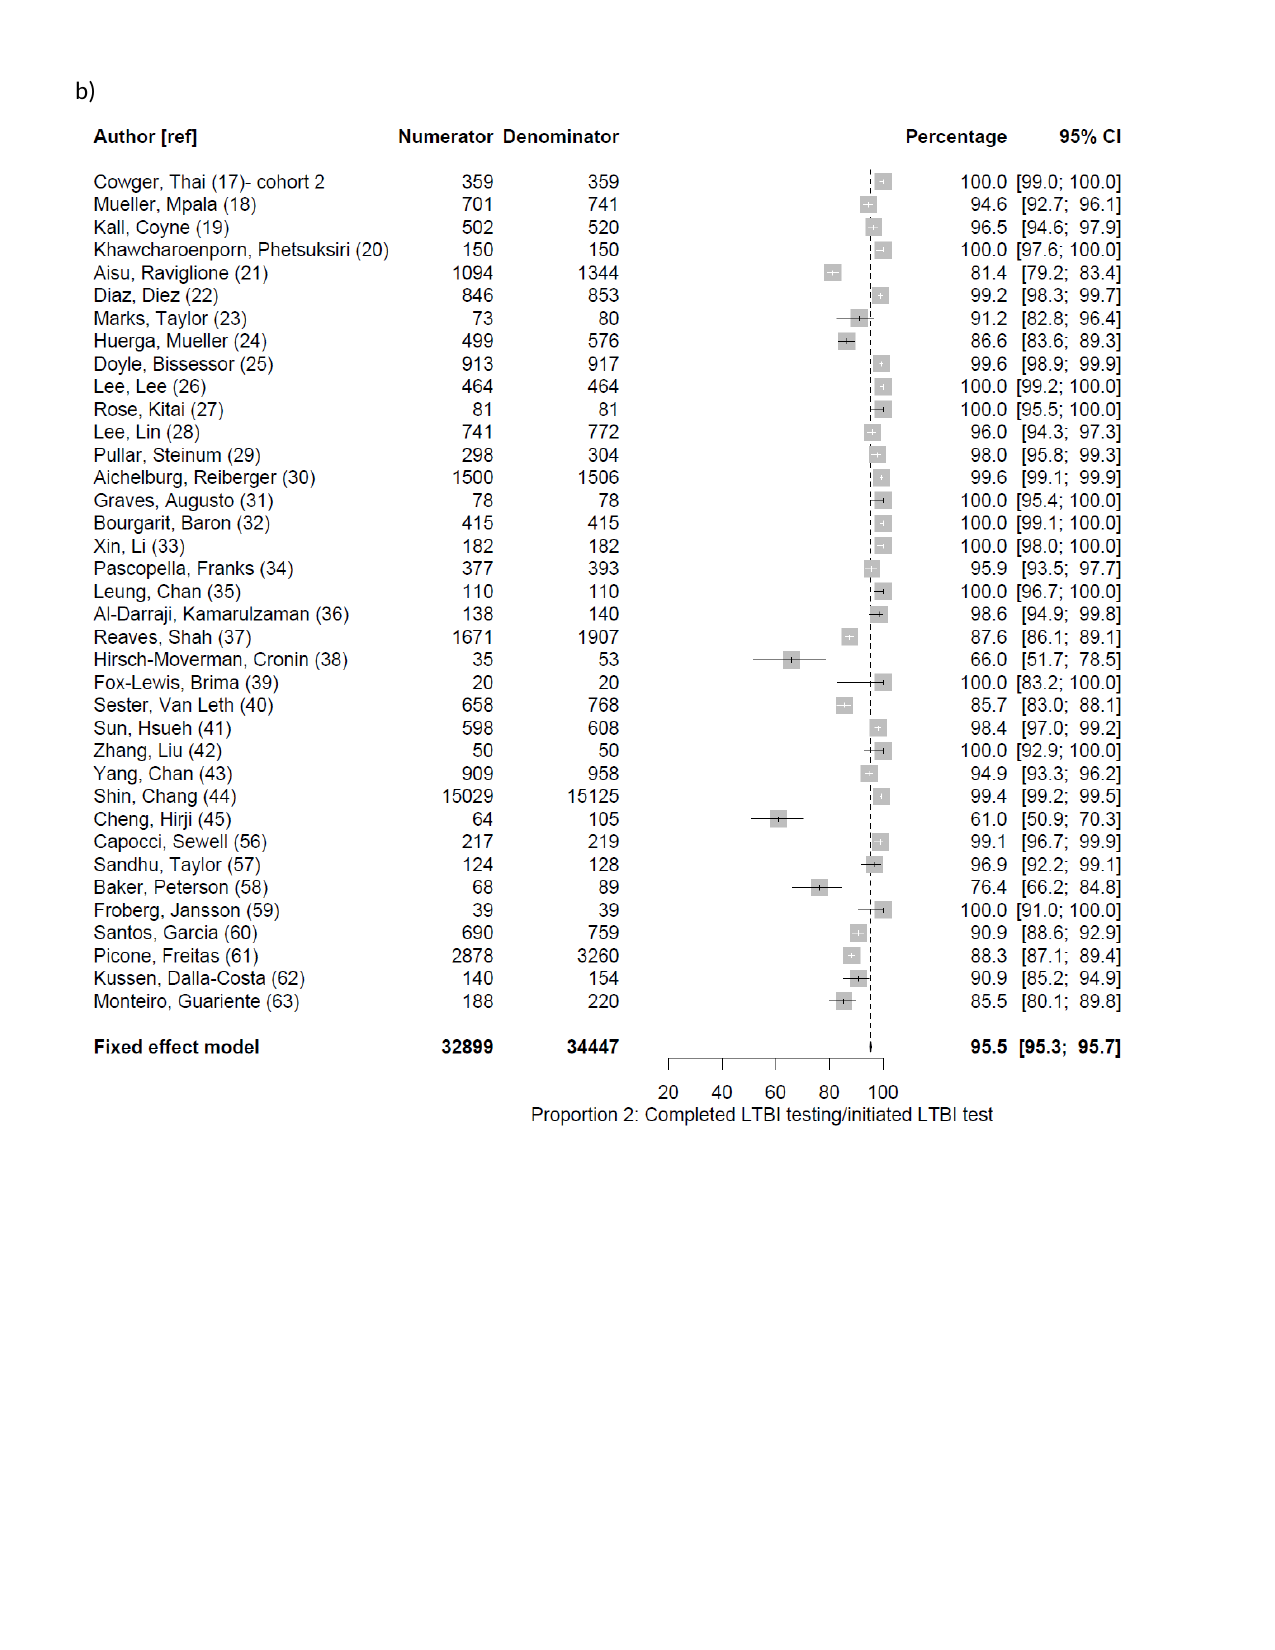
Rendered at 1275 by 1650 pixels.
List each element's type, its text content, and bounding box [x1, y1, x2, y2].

text b) [75, 75, 1200, 107]
